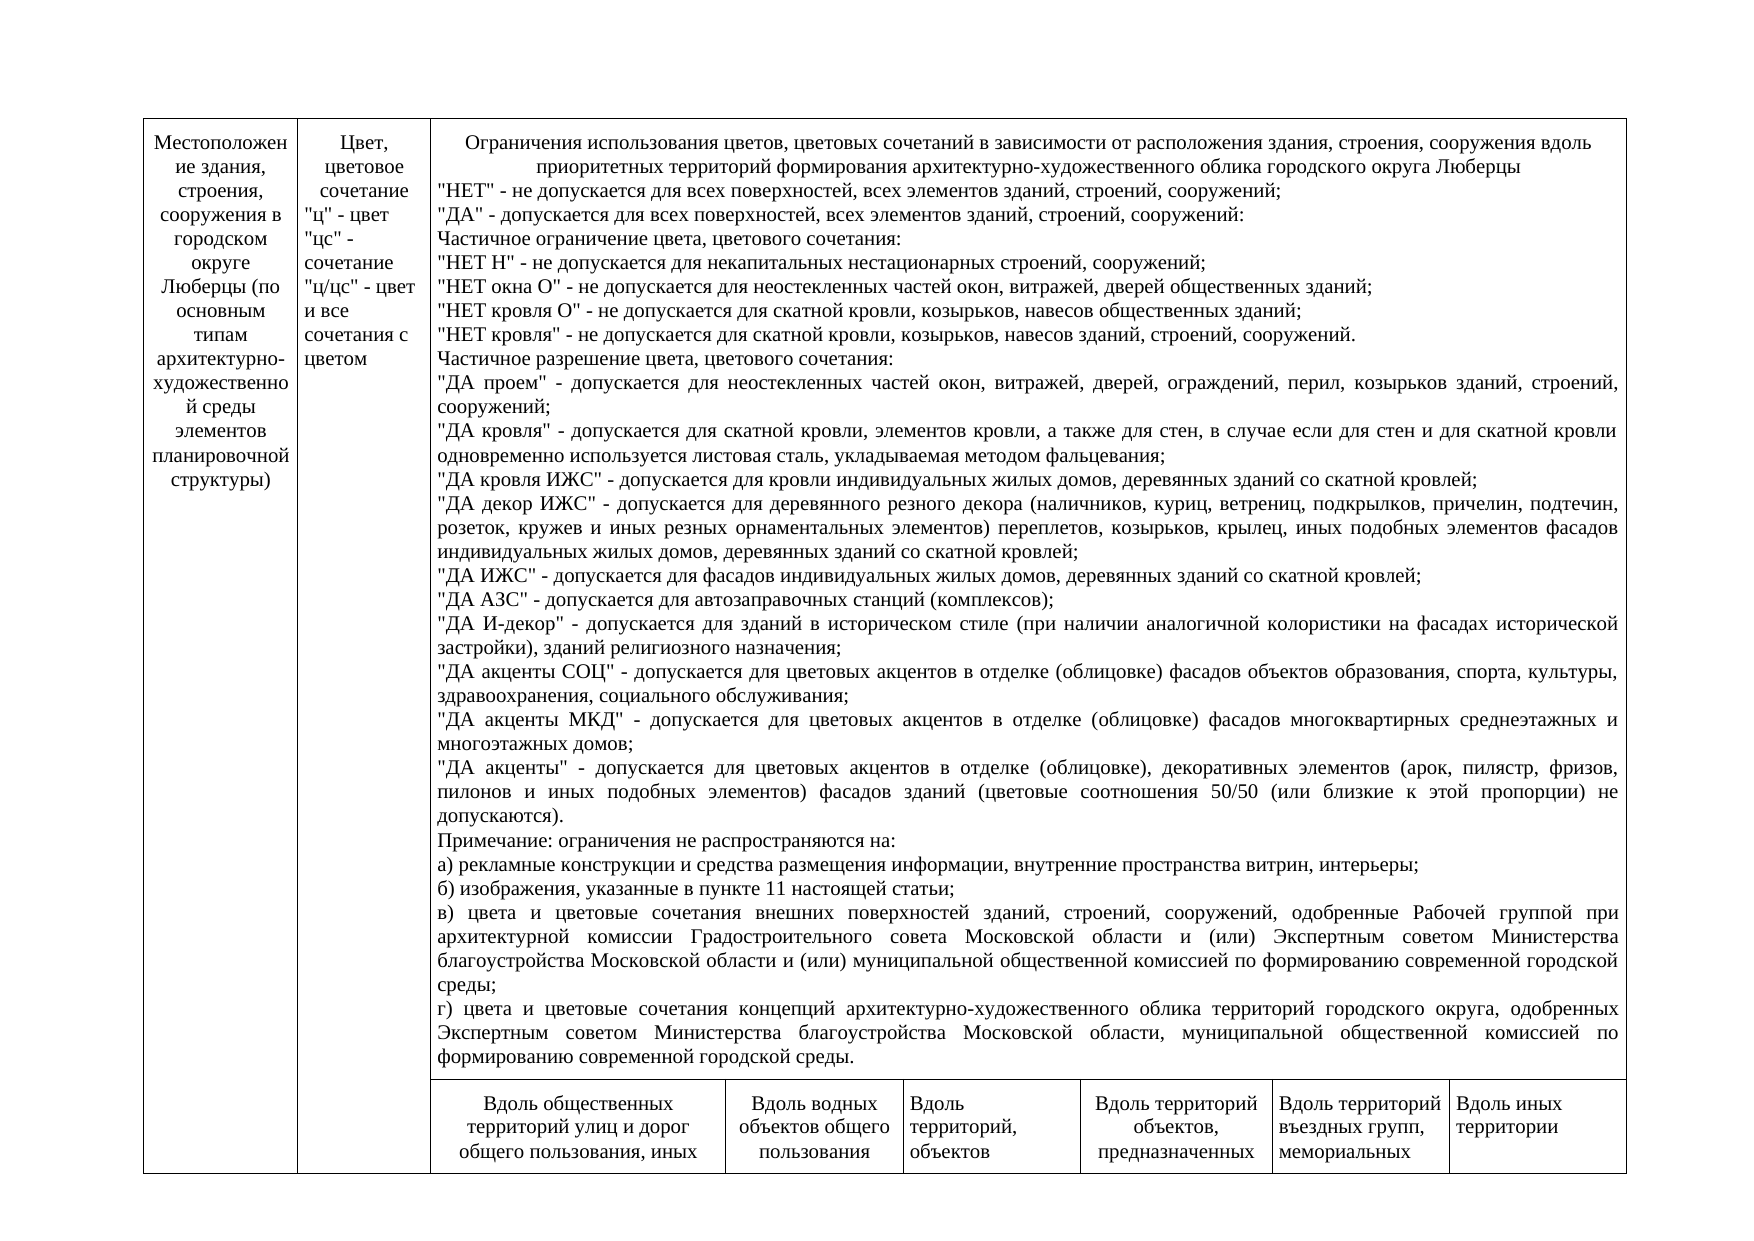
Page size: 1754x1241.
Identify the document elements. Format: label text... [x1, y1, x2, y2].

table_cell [431, 1080, 725, 1173]
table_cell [1081, 1080, 1272, 1173]
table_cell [904, 1080, 1080, 1173]
table_header Местоположение здания, строения, сооружения в городском округе Люберцы (по основным типам архитектурно-художественной среды элементов планировочной структуры) [144, 119, 297, 1173]
table_header Цвет, цветовое сочетание "ц" - цвет "цс" - сочетание "ц/цс" - цвет и все сочетания с цветом [298, 119, 430, 1173]
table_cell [1450, 1080, 1626, 1173]
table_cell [726, 1080, 903, 1173]
table_header Ограничения использования цветов, цветовых сочетаний в зависимости от расположения здания, строения, сооружения вдоль приоритетных территорий формирования архитектурно-художественного облика городского округа Люберцы "НЕТ" - не допускается для всех поверхностей, всех элементов зданий, строений, сооружений; "ДА" - допускается для всех поверхностей, всех элементов зданий, строений, сооружений: Частичное ограничение цвета, цветового сочетания: "НЕТ Н" - не допускается для некапитальных нестационарных строений, сооружений; "НЕТ окна О" - не допускается для неостекленных частей окон, витражей, дверей общественных зданий; "НЕТ кровля О" - не допускается для скатной кровли, козырьков, навесов общественных зданий; "НЕТ кровля" - не допускается для скатной кровли, козырьков, навесов зданий, строений, сооружений. Частичное разрешение цвета, цветового сочетания: "ДА проем" - допускается для неостекленных частей окон, витражей, дверей, ограждений, перил, козырьков зданий, строений, сооружений; "ДА кровля" - допускается для скатной кровли, элементов кровли, а также для стен, в случае если для стен и для скатной кровли одновременно используется листовая сталь, укладываемая методом фальцевания; "ДА кровля ИЖС" - допускается для кровли индивидуальных жилых домов, деревянных зданий со скатной кровлей; "ДА декор ИЖС" - допускается для деревянного резного декора (наличников, куриц, ветрениц, подкрылков, причелин, подтечин, розеток, кружев и иных резных орнаментальных элементов) переплетов, козырьков, крылец, иных подобных элементов фасадов индивидуальных жилых домов, деревянных зданий со скатной кровлей; "ДА ИЖС" - допускается для фасадов индивидуальных жилых домов, деревянных зданий со скатной кровлей; "ДА АЗС" - допускается для автозаправочных станций (комплексов); "ДА И-декор" - допускается для зданий в историческом стиле (при наличии аналогичной колористики на фасадах исторической застройки), зданий религиозного назначения; "ДА акценты СОЦ" - допускается для цветовых акцентов в отделке (облицовке) фасадов объектов образования, спорта, культуры, здравоохранения, социального обслуживания; "ДА акценты МКД" - допускается для цветовых акцентов в отделке (облицовке) фасадов многоквартирных среднеэтажных и многоэтажных домов; "ДА акценты" - допускается для цветовых акцентов в отделке (облицовке), декоративных элементов (арок, пилястр, фризов, пилонов и иных подобных элементов) фасадов зданий (цветовые соотношения 50/50 (или близкие к этой пропорции) не допускаются). Примечание: ограничения не распространяются на: а) рекламные конструкции и средства размещения информации, внутренние пространства витрин, интерьеры; б) изображения, указанные в пункте 11 настоящей статьи; в) цвета и цветовые сочетания внешних поверхностей зданий, строений, сооружений, одобренные Рабочей группой при архитектурной комиссии Градостроительного совета Московской области и (или) Экспертным советом Министерства благоустройства Московской области и (или) муниципальной общественной комиссией по формированию современной городской среды; г) цвета и цветовые сочетания концепций архитектурно-художественного облика территорий городского округа, одобренных Экспертным советом Министерства благоустройства Московской области, муниципальной общественной комиссией по формированию современной городской среды. [431, 119, 1626, 1079]
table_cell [1273, 1080, 1449, 1173]
